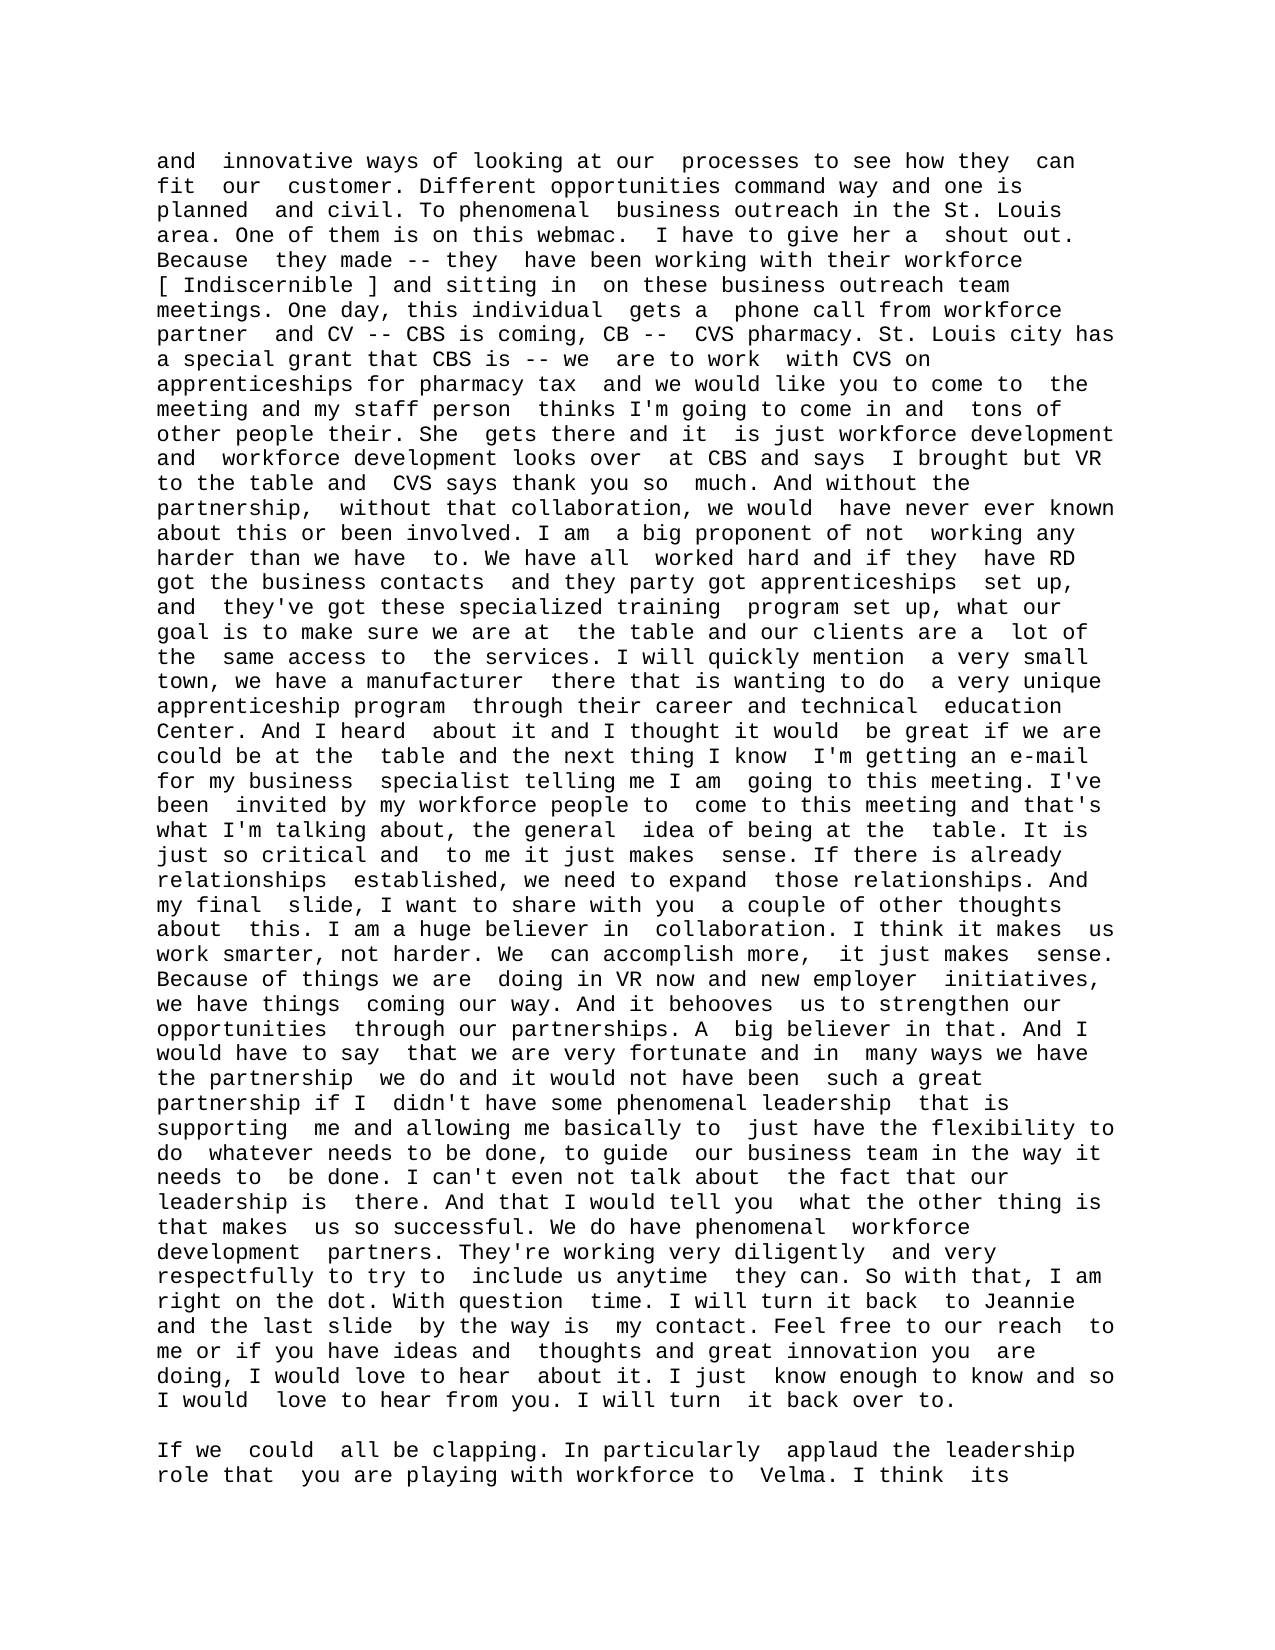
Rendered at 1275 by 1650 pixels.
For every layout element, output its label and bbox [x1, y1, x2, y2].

text [156, 150, 1118, 1414]
text [156, 1439, 1118, 1489]
